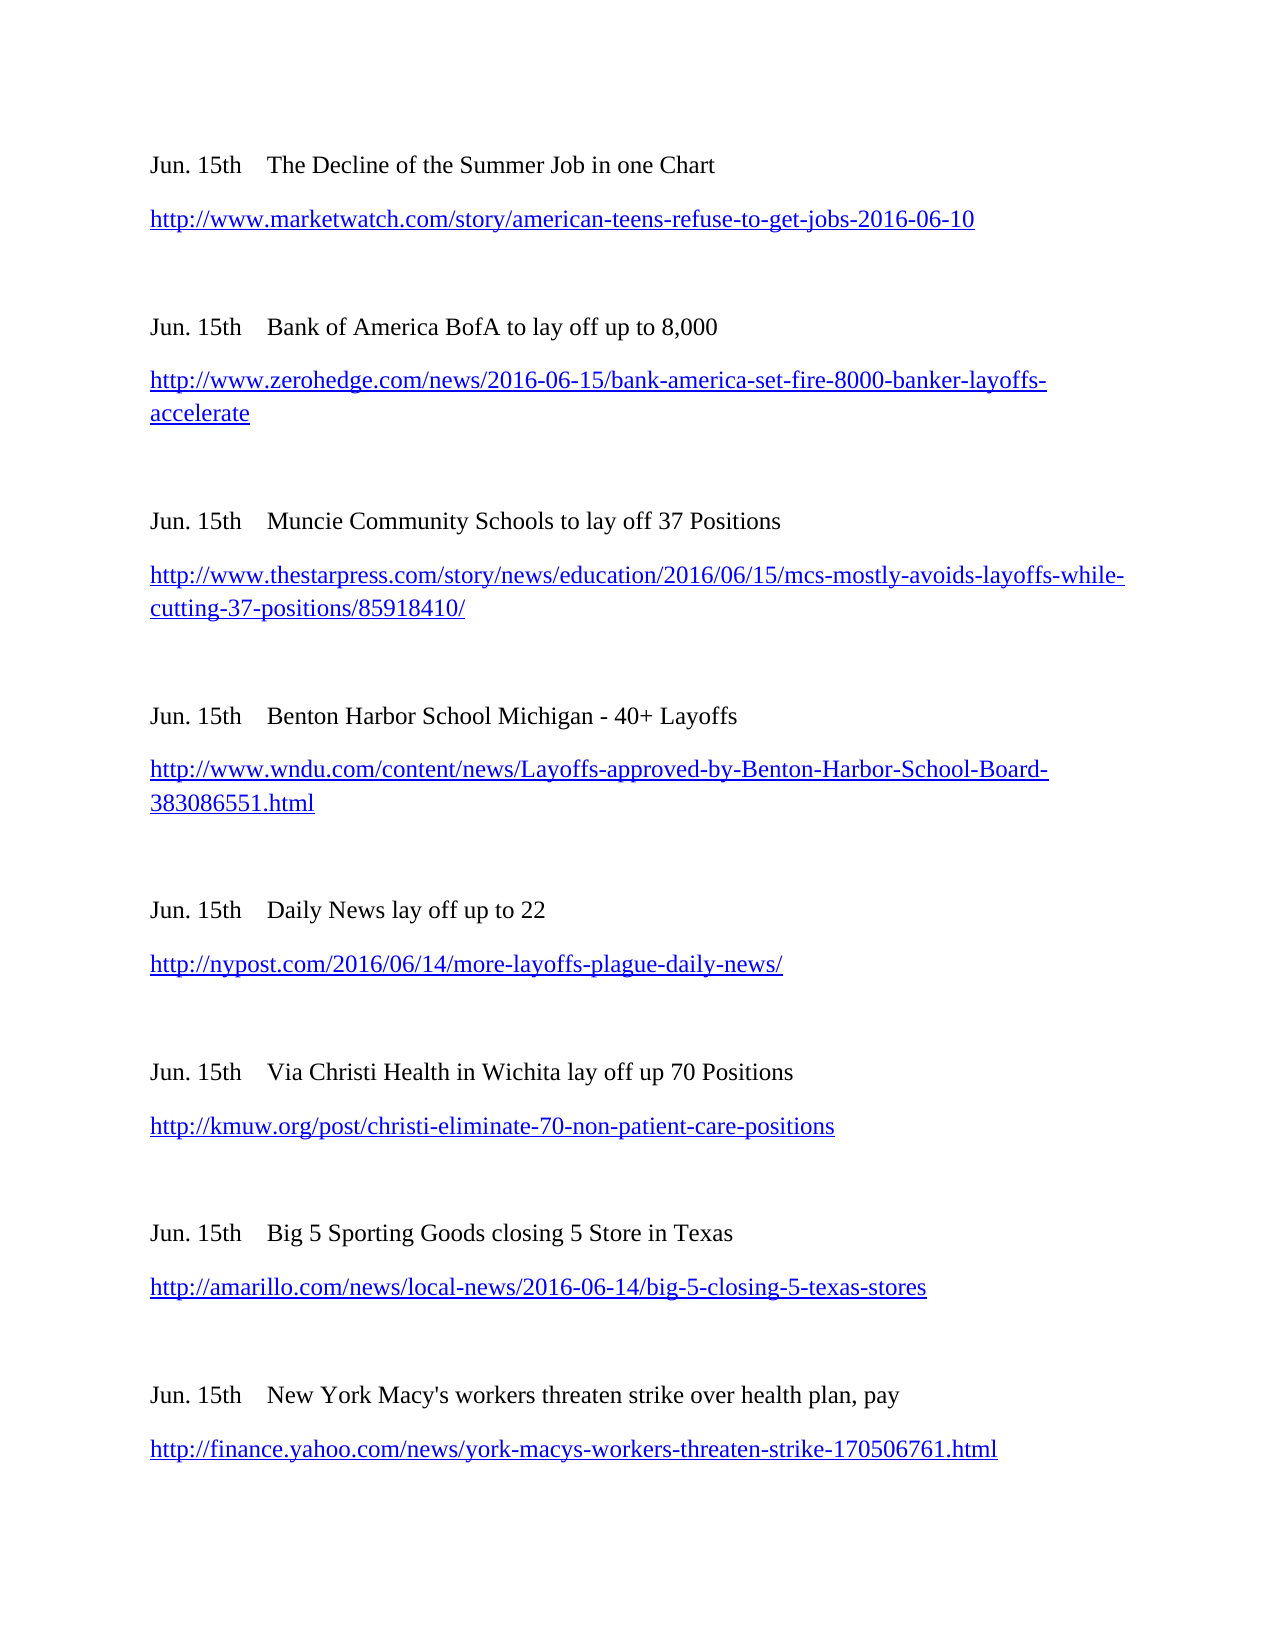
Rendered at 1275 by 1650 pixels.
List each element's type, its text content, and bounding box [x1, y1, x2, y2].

text http://www.marketwatch.com/story/american-teens-refuse-to-get-jobs-2016-06-10 [150, 204, 1125, 233]
text Jun. 15th Big 5 Sporting Goods closing 5 Store in Texas [150, 1218, 1125, 1247]
text Jun. 15th Benton Harbor School Michigan - 40+ Layoffs [150, 701, 1125, 729]
text http://kmuw.org/post/christi-eliminate-70-non-patient-care-positions [150, 1111, 1125, 1139]
text http://finance.yahoo.com/news/york-macys-workers-threaten-strike-170506761.html [150, 1434, 1125, 1463]
text Jun. 15th Bank of America BofA to lay off up to 8,000 [150, 312, 1125, 340]
text http://www.thestarpress.com/story/news/education/2016/06/15/mcs-mostly-avoids-layoffs-while-cutting-37-positions/85918410/ [150, 586, 1125, 622]
text Jun. 15th New York Macy's workers threaten strike over health plan, pay [150, 1380, 1125, 1409]
text Jun. 15th Via Christi Health in Wichita lay off up 70 Positions [150, 1057, 1125, 1086]
text Jun. 15th Muncie Community Schools to lay off 37 Positions [150, 506, 1125, 535]
text http://www.zerohedge.com/news/2016-06-15/bank-america-set-fire-8000-banker-layoffs-accelerate [150, 365, 1125, 427]
text Jun. 15th Daily News lay off up to 22 [150, 895, 1125, 924]
text http://nypost.com/2016/06/14/more-layoffs-plague-daily-news/ [150, 949, 1125, 978]
text http://www.thestarpress.com/story/news/education/2016/06/15/mcs-mostly-avoids-layoffs-while-cutting-37-positions/85918410/ [150, 560, 1125, 585]
text http://www.wndu.com/content/news/Layoffs-approved-by-Benton-Harbor-School-Board-383086551.html [150, 754, 1125, 816]
text http://amarillo.com/news/local-news/2016-06-14/big-5-closing-5-texas-stores [150, 1272, 1125, 1301]
text Jun. 15th The Decline of the Summer Job in one Chart [150, 150, 1125, 179]
